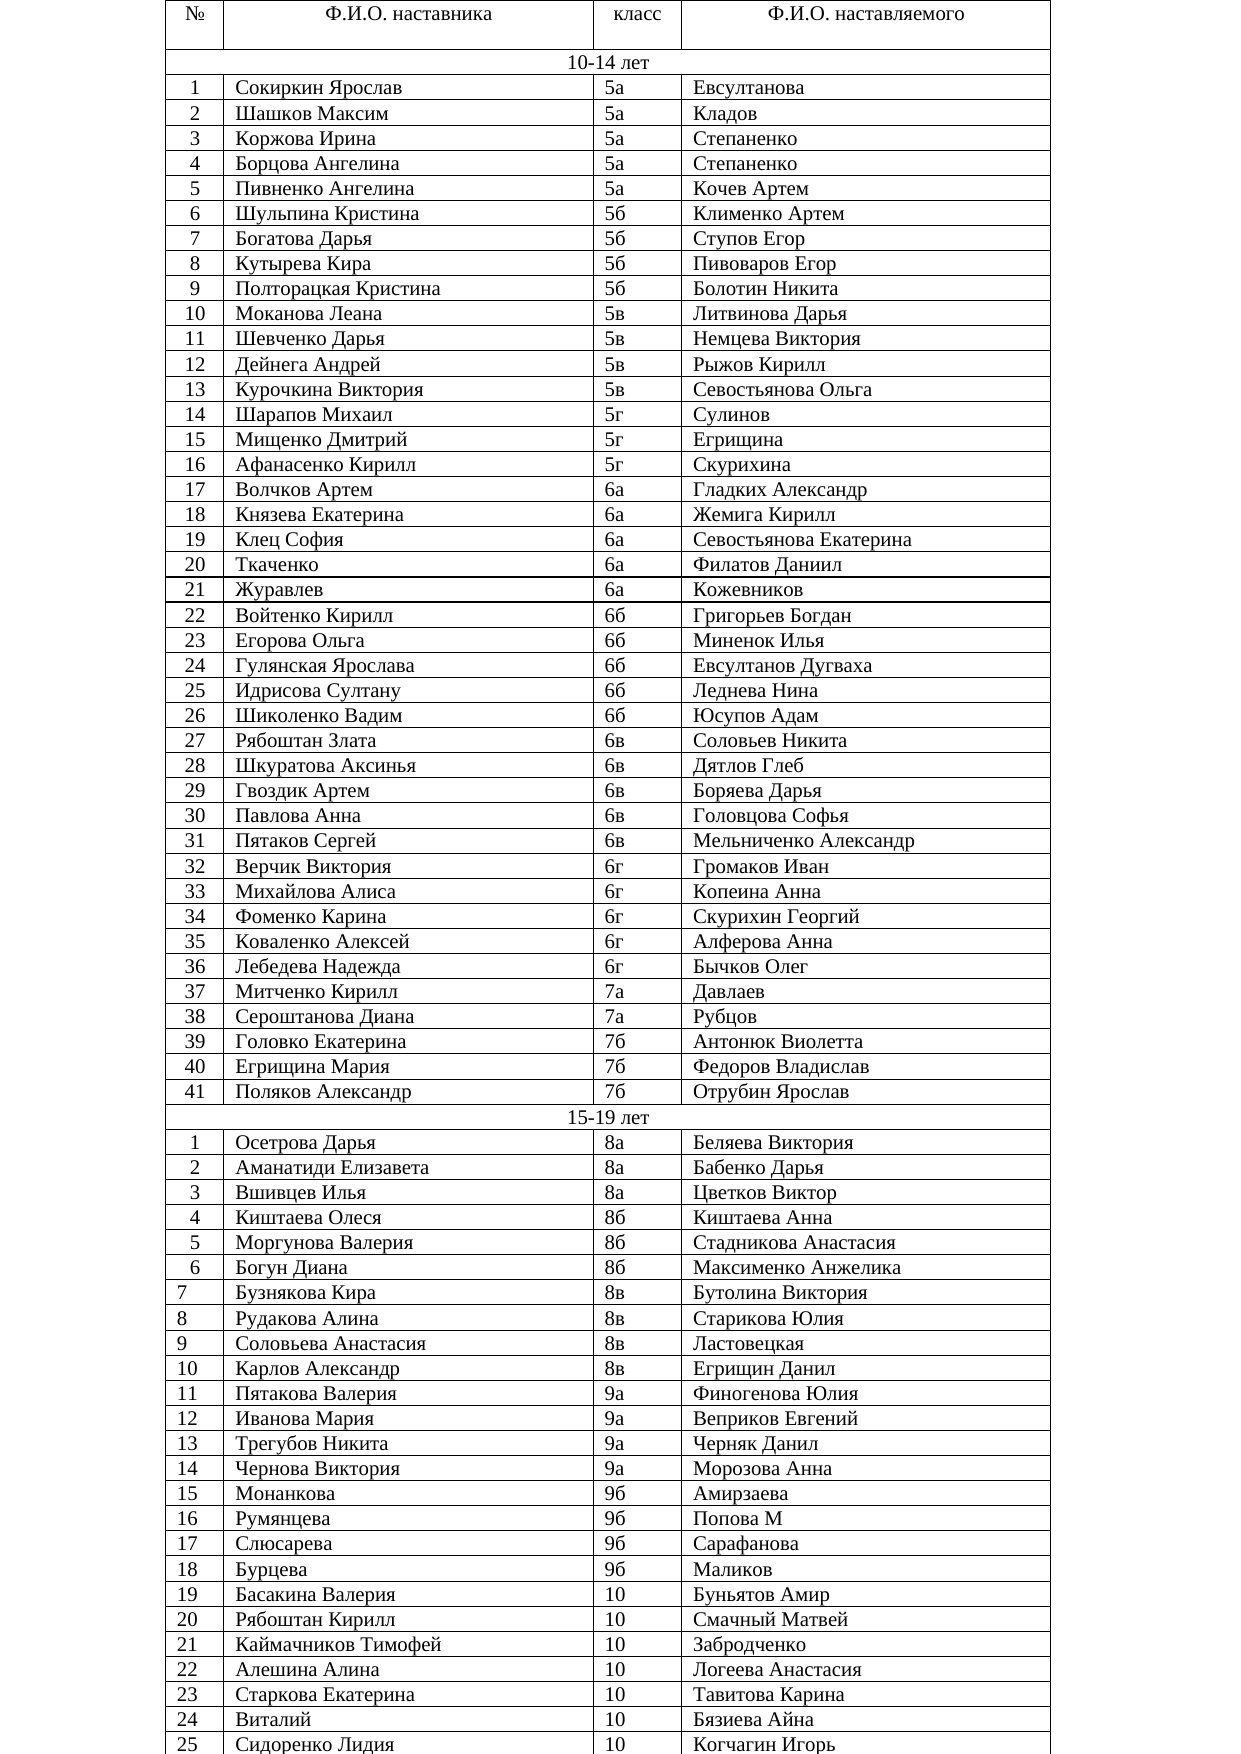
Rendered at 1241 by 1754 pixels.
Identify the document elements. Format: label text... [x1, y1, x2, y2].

table_cell 10 [166, 1356, 223, 1380]
table_cell 6в [594, 829, 681, 852]
table_cell 6г [594, 904, 681, 928]
table_cell 5а [594, 100, 681, 124]
table_cell 22 [166, 603, 223, 627]
table_cell 16 [166, 452, 223, 476]
table_cell 9 [166, 276, 223, 300]
table_cell Вшивцев Илья [224, 1180, 593, 1204]
table_header класс [594, 1, 681, 49]
table_cell 6в [594, 728, 681, 752]
table_cell 9а [594, 1456, 681, 1480]
table_cell Соловьева Анастасия [224, 1331, 593, 1354]
table_cell Максименко Анжелика [682, 1255, 1050, 1279]
table_cell Смачный Матвей [682, 1607, 1050, 1631]
table_cell Беляева Виктория [682, 1130, 1050, 1154]
table_cell 31 [166, 829, 223, 852]
table_cell Мельниченко Александр [682, 829, 1050, 852]
table_cell Сидоренко Лидия [224, 1732, 593, 1754]
table_cell 11 [166, 1381, 223, 1405]
table_cell Давлаев [682, 979, 1050, 1003]
table_cell Кладов [682, 100, 1050, 124]
table_cell Павлова Анна [224, 803, 593, 827]
table_cell Князева Екатерина [224, 502, 593, 526]
table_cell 4 [166, 151, 223, 175]
table_cell 6г [594, 929, 681, 953]
table_cell 15 [166, 427, 223, 451]
table_cell 18 [166, 1556, 223, 1581]
table_cell 25 [166, 1732, 223, 1754]
table_cell 6б [594, 653, 681, 677]
table_cell 8а [594, 1155, 681, 1179]
table_cell Афанасенко Кирилл [224, 452, 593, 476]
table_cell Головцова Софья [682, 803, 1050, 827]
table_cell Рубцов [682, 1004, 1050, 1028]
table_cell 23 [166, 1682, 223, 1706]
table_cell Севостьянова Ольга [682, 377, 1050, 401]
table_cell Басакина Валерия [224, 1582, 593, 1606]
table_cell 6в [594, 778, 681, 802]
table_cell 8в [594, 1280, 681, 1304]
table_cell Шульпина Кристина [224, 201, 593, 225]
table_cell Егрищина Мария [224, 1054, 593, 1078]
table_cell Шиколенко Вадим [224, 703, 593, 727]
table_cell Моканова Леана [224, 301, 593, 325]
table_cell 6б [594, 678, 681, 702]
table_cell 37 [166, 979, 223, 1003]
table_cell Кочев Артем [682, 176, 1050, 200]
table_cell 16 [166, 1506, 223, 1530]
table_cell Сокиркин Ярослав [224, 75, 593, 99]
table_cell Волчков Артем [224, 477, 593, 501]
table_cell 6 [166, 1255, 223, 1279]
table_cell 5в [594, 301, 681, 325]
table_cell Михайлова Алиса [224, 879, 593, 903]
table_cell Полторацкая Кристина [224, 276, 593, 300]
table_cell 17 [166, 1531, 223, 1555]
table_cell 10 [594, 1582, 681, 1606]
table_cell 10 [594, 1632, 681, 1656]
table_cell 28 [166, 753, 223, 777]
table_cell Пятаков Сергей [224, 829, 593, 852]
table_cell 18 [166, 502, 223, 526]
table_cell Пятакова Валерия [224, 1381, 593, 1405]
table_cell 1 [166, 1130, 223, 1154]
table_cell 5а [594, 151, 681, 175]
table_cell 8 [166, 251, 223, 275]
table_cell 6 [166, 201, 223, 225]
table_cell Поляков Александр [224, 1080, 593, 1103]
table_cell Дятлов Глеб [682, 753, 1050, 777]
table_cell Бурцева [224, 1556, 593, 1581]
table_cell Копеина Анна [682, 879, 1050, 903]
table_cell Попова М [682, 1506, 1050, 1530]
table_cell Гладких Александр [682, 477, 1050, 501]
table_cell 10 [166, 301, 223, 325]
table_cell 10 [594, 1682, 681, 1706]
table_cell Киштаева Олеся [224, 1205, 593, 1229]
table_cell Аманатиди Елизавета [224, 1155, 593, 1179]
table_cell 6г [594, 954, 681, 978]
table_cell 24 [166, 1707, 223, 1731]
table_cell Немцева Виктория [682, 326, 1050, 350]
table_cell 8в [594, 1356, 681, 1380]
table_cell 2 [166, 1155, 223, 1179]
table_cell Клец София [224, 527, 593, 551]
table_cell Бычков Олег [682, 954, 1050, 978]
table_cell Румянцева [224, 1506, 593, 1530]
table_cell 19 [166, 1582, 223, 1606]
table_cell 7б [594, 1029, 681, 1053]
table_cell Рыжов Кирилл [682, 351, 1050, 376]
table_cell Старкова Екатерина [224, 1682, 593, 1706]
table_cell Боряева Дарья [682, 778, 1050, 802]
table_cell Виталий [224, 1707, 593, 1731]
table_cell 32 [166, 854, 223, 878]
table_cell 23 [166, 628, 223, 652]
table_cell 38 [166, 1004, 223, 1028]
table_cell Бузнякова Кира [224, 1280, 593, 1304]
table_cell Головко Екатерина [224, 1029, 593, 1053]
table_cell 6а [594, 552, 681, 576]
table_cell Коваленко Алексей [224, 929, 593, 953]
table_cell 25 [166, 678, 223, 702]
table_cell Шкуратова Аксинья [224, 753, 593, 777]
table_cell Кожевников [682, 578, 1050, 601]
table_cell 7а [594, 1004, 681, 1028]
table_cell Фоменко Карина [224, 904, 593, 928]
table_cell 6г [594, 879, 681, 903]
table_cell Степаненко [682, 126, 1050, 149]
table_cell Дейнега Андрей [224, 351, 593, 376]
table_cell Егрищина [682, 427, 1050, 451]
table_cell 9б [594, 1481, 681, 1505]
table_cell 7а [594, 979, 681, 1003]
table_cell Трегубов Никита [224, 1431, 593, 1455]
table_cell 21 [166, 578, 223, 601]
table_cell Ластовецкая [682, 1331, 1050, 1354]
table_cell 5г [594, 427, 681, 451]
table_cell Журавлев [224, 578, 593, 601]
table_cell Евсултанова [682, 75, 1050, 99]
table_cell Егорова Ольга [224, 628, 593, 652]
table_cell 9а [594, 1406, 681, 1430]
table_cell Леднева Нина [682, 678, 1050, 702]
table_cell Литвинова Дарья [682, 301, 1050, 325]
table_cell Антонюк Виолетта [682, 1029, 1050, 1053]
table_cell Сероштанова Диана [224, 1004, 593, 1028]
table_cell Карлов Александр [224, 1356, 593, 1380]
table_cell 13 [166, 1431, 223, 1455]
table_cell 36 [166, 954, 223, 978]
table_cell 5б [594, 201, 681, 225]
table_cell 15 [166, 1481, 223, 1505]
table_cell Громаков Иван [682, 854, 1050, 878]
table_cell 3 [166, 126, 223, 149]
table_cell 24 [166, 653, 223, 677]
table_cell 5а [594, 176, 681, 200]
table_cell Гулянская Ярослава [224, 653, 593, 677]
table_cell 20 [166, 552, 223, 576]
table_cell 10-14 лет [166, 50, 1050, 74]
table_cell 5б [594, 251, 681, 275]
table_cell 6б [594, 628, 681, 652]
table_cell Скурихин Георгий [682, 904, 1050, 928]
table_cell 33 [166, 879, 223, 903]
table_cell 29 [166, 778, 223, 802]
table_cell Цветков Виктор [682, 1180, 1050, 1204]
table_cell Борцова Ангелина [224, 151, 593, 175]
table_cell Финогенова Юлия [682, 1381, 1050, 1405]
table_cell 7б [594, 1080, 681, 1103]
table_cell 12 [166, 351, 223, 376]
table_cell 6а [594, 578, 681, 601]
table_cell Коржова Ирина [224, 126, 593, 149]
table_cell 6б [594, 603, 681, 627]
table_cell 8б [594, 1230, 681, 1254]
table_cell Лебедева Надежда [224, 954, 593, 978]
table_cell Евсултанов Дугваха [682, 653, 1050, 677]
table_cell Шевченко Дарья [224, 326, 593, 350]
table_cell 8в [594, 1331, 681, 1354]
table_cell Сулинов [682, 402, 1050, 426]
table_cell 10 [594, 1707, 681, 1731]
table_cell Григорьев Богдан [682, 603, 1050, 627]
table_cell 26 [166, 703, 223, 727]
table_cell Юсупов Адам [682, 703, 1050, 727]
table_header Ф.И.О. наставляемого [682, 1, 1050, 49]
table_cell Бутолина Виктория [682, 1280, 1050, 1304]
table_cell 7 [166, 226, 223, 250]
table_cell 8в [594, 1305, 681, 1329]
table_cell Слюсарева [224, 1531, 593, 1555]
table_cell Соловьев Никита [682, 728, 1050, 752]
table_cell Веприков Евгений [682, 1406, 1050, 1430]
table_cell Амирзаева [682, 1481, 1050, 1505]
table_cell Моргунова Валерия [224, 1230, 593, 1254]
table_cell 5в [594, 326, 681, 350]
table_cell 6а [594, 502, 681, 526]
table_cell Жемига Кирилл [682, 502, 1050, 526]
table_cell Старикова Юлия [682, 1305, 1050, 1329]
table_cell Ступов Егор [682, 226, 1050, 250]
table_cell 5б [594, 226, 681, 250]
table_cell Севостьянова Екатерина [682, 527, 1050, 551]
table_cell Шашков Максим [224, 100, 593, 124]
table_cell Киштаева Анна [682, 1205, 1050, 1229]
table_cell Алферова Анна [682, 929, 1050, 953]
table_cell 11 [166, 326, 223, 350]
table_cell 6в [594, 803, 681, 827]
table_cell 41 [166, 1080, 223, 1103]
table_cell 5 [166, 176, 223, 200]
table_cell 5 [166, 1230, 223, 1254]
table_cell 14 [166, 1456, 223, 1480]
table_cell 9б [594, 1506, 681, 1530]
table_cell 7б [594, 1054, 681, 1078]
table_cell Чернова Виктория [224, 1456, 593, 1480]
table_cell Рудакова Алина [224, 1305, 593, 1329]
table_cell 6в [594, 753, 681, 777]
table_cell Пивненко Ангелина [224, 176, 593, 200]
table_cell Тавитова Карина [682, 1682, 1050, 1706]
table_cell 17 [166, 477, 223, 501]
table_cell Каймачников Тимофей [224, 1632, 593, 1656]
table_cell 22 [166, 1657, 223, 1681]
table_cell Ткаченко [224, 552, 593, 576]
table_cell 3 [166, 1180, 223, 1204]
table_cell Миненок Илья [682, 628, 1050, 652]
table_cell 5г [594, 452, 681, 476]
table_cell 15-19 лет [166, 1105, 1050, 1129]
table_cell Черняк Данил [682, 1431, 1050, 1455]
table_cell Богун Диана [224, 1255, 593, 1279]
table_cell 9 [166, 1331, 223, 1354]
table_cell Болотин Никита [682, 276, 1050, 300]
table_cell Морозова Анна [682, 1456, 1050, 1480]
table_cell 5а [594, 126, 681, 149]
table_cell 2 [166, 100, 223, 124]
table_cell Бязиева Айна [682, 1707, 1050, 1731]
table_cell Рябоштан Кирилл [224, 1607, 593, 1631]
table_cell Монанкова [224, 1481, 593, 1505]
table_cell 35 [166, 929, 223, 953]
table_cell 27 [166, 728, 223, 752]
table_cell Верчик Виктория [224, 854, 593, 878]
table_cell 5в [594, 351, 681, 376]
table_cell Гвоздик Артем [224, 778, 593, 802]
table_cell 34 [166, 904, 223, 928]
table_cell Стадникова Анастасия [682, 1230, 1050, 1254]
table_cell Осетрова Дарья [224, 1130, 593, 1154]
table_cell 13 [166, 377, 223, 401]
table_cell 21 [166, 1632, 223, 1656]
table_cell 9а [594, 1431, 681, 1455]
table_cell 9а [594, 1381, 681, 1405]
table_cell 8б [594, 1205, 681, 1229]
table_cell 8 [166, 1305, 223, 1329]
table_cell 9б [594, 1531, 681, 1555]
table_cell Филатов Даниил [682, 552, 1050, 576]
table_cell Скурихина [682, 452, 1050, 476]
table_cell Шарапов Михаил [224, 402, 593, 426]
table_cell Войтенко Кирилл [224, 603, 593, 627]
table_cell 10 [594, 1732, 681, 1754]
table_header Ф.И.О. наставника [224, 1, 593, 49]
table_cell Бабенко Дарья [682, 1155, 1050, 1179]
table_cell Пивоваров Егор [682, 251, 1050, 275]
table_cell 4 [166, 1205, 223, 1229]
table_cell Когчагин Игорь [682, 1732, 1050, 1754]
table_cell 5а [594, 75, 681, 99]
table_cell 14 [166, 402, 223, 426]
table_cell Идрисова Султану [224, 678, 593, 702]
table_cell Кутырева Кира [224, 251, 593, 275]
table_cell 8а [594, 1180, 681, 1204]
table_cell 6г [594, 854, 681, 878]
table_cell 6а [594, 527, 681, 551]
table_cell Забродченко [682, 1632, 1050, 1656]
table_cell Маликов [682, 1556, 1050, 1581]
table_header № [166, 1, 223, 49]
table_cell Иванова Мария [224, 1406, 593, 1430]
table_cell 5в [594, 377, 681, 401]
table_cell Степаненко [682, 151, 1050, 175]
table_cell Курочкина Виктория [224, 377, 593, 401]
table_cell 30 [166, 803, 223, 827]
table_cell Егрищин Данил [682, 1356, 1050, 1380]
table_cell Логеева Анастасия [682, 1657, 1050, 1681]
table_cell Отрубин Ярослав [682, 1080, 1050, 1103]
table_cell 39 [166, 1029, 223, 1053]
table_cell Мищенко Дмитрий [224, 427, 593, 451]
table_cell 20 [166, 1607, 223, 1631]
table_cell 6б [594, 703, 681, 727]
table_cell Богатова Дарья [224, 226, 593, 250]
table_cell 40 [166, 1054, 223, 1078]
table_cell Митченко Кирилл [224, 979, 593, 1003]
table_cell 8а [594, 1130, 681, 1154]
table_cell Сарафанова [682, 1531, 1050, 1555]
table_cell 1 [166, 75, 223, 99]
table_cell 10 [594, 1657, 681, 1681]
table_cell 12 [166, 1406, 223, 1430]
table_cell 19 [166, 527, 223, 551]
table_cell Алешина Алина [224, 1657, 593, 1681]
table_cell 10 [594, 1607, 681, 1631]
table_cell Клименко Артем [682, 201, 1050, 225]
table_cell 9б [594, 1556, 681, 1581]
table_cell 7 [166, 1280, 223, 1304]
table_cell Буньятов Амир [682, 1582, 1050, 1606]
table_cell Рябоштан Злата [224, 728, 593, 752]
table_cell Федоров Владислав [682, 1054, 1050, 1078]
table_cell 6а [594, 477, 681, 501]
table_cell 8б [594, 1255, 681, 1279]
table_cell 5б [594, 276, 681, 300]
table_cell 5г [594, 402, 681, 426]
